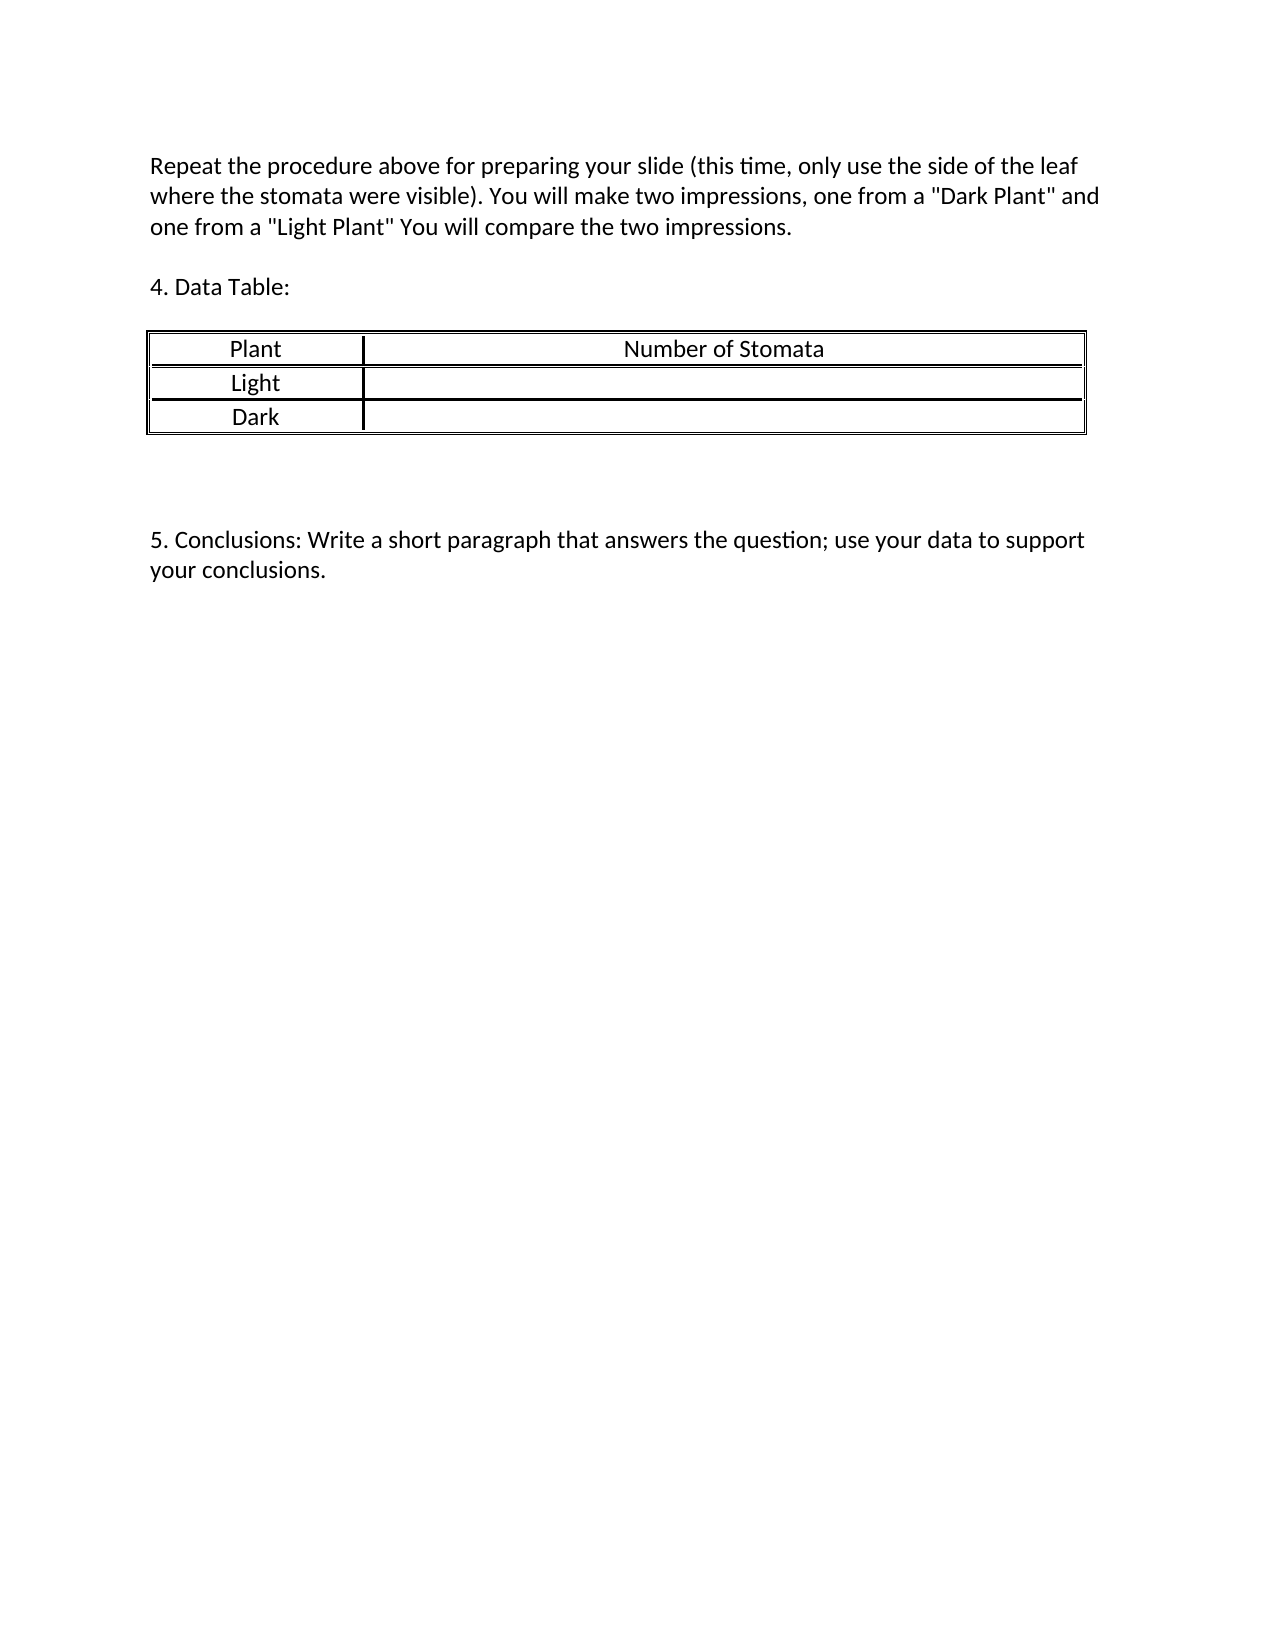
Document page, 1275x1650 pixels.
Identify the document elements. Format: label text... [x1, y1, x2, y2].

table_header Number of Stomata [363, 334, 1084, 364]
text Repeat the procedure above for preparing your slide (this time, only use the side of the leaf where the stomata were visible). You will make two impressions, one from a "Dark Plant" and one from a "Light Plant" You will compare the two impressions. [150, 150, 1125, 242]
table_cell Dark [148, 398, 363, 432]
table_cell Light [150, 364, 362, 398]
text 4. Data Table: [150, 271, 1125, 301]
table_header Plant [150, 334, 363, 364]
text 5. Conclusions: Write a short paragraph that answers the question; use your data to support your conclusions. [150, 524, 1125, 585]
table_cell [363, 398, 1085, 432]
table_cell [365, 364, 1084, 398]
